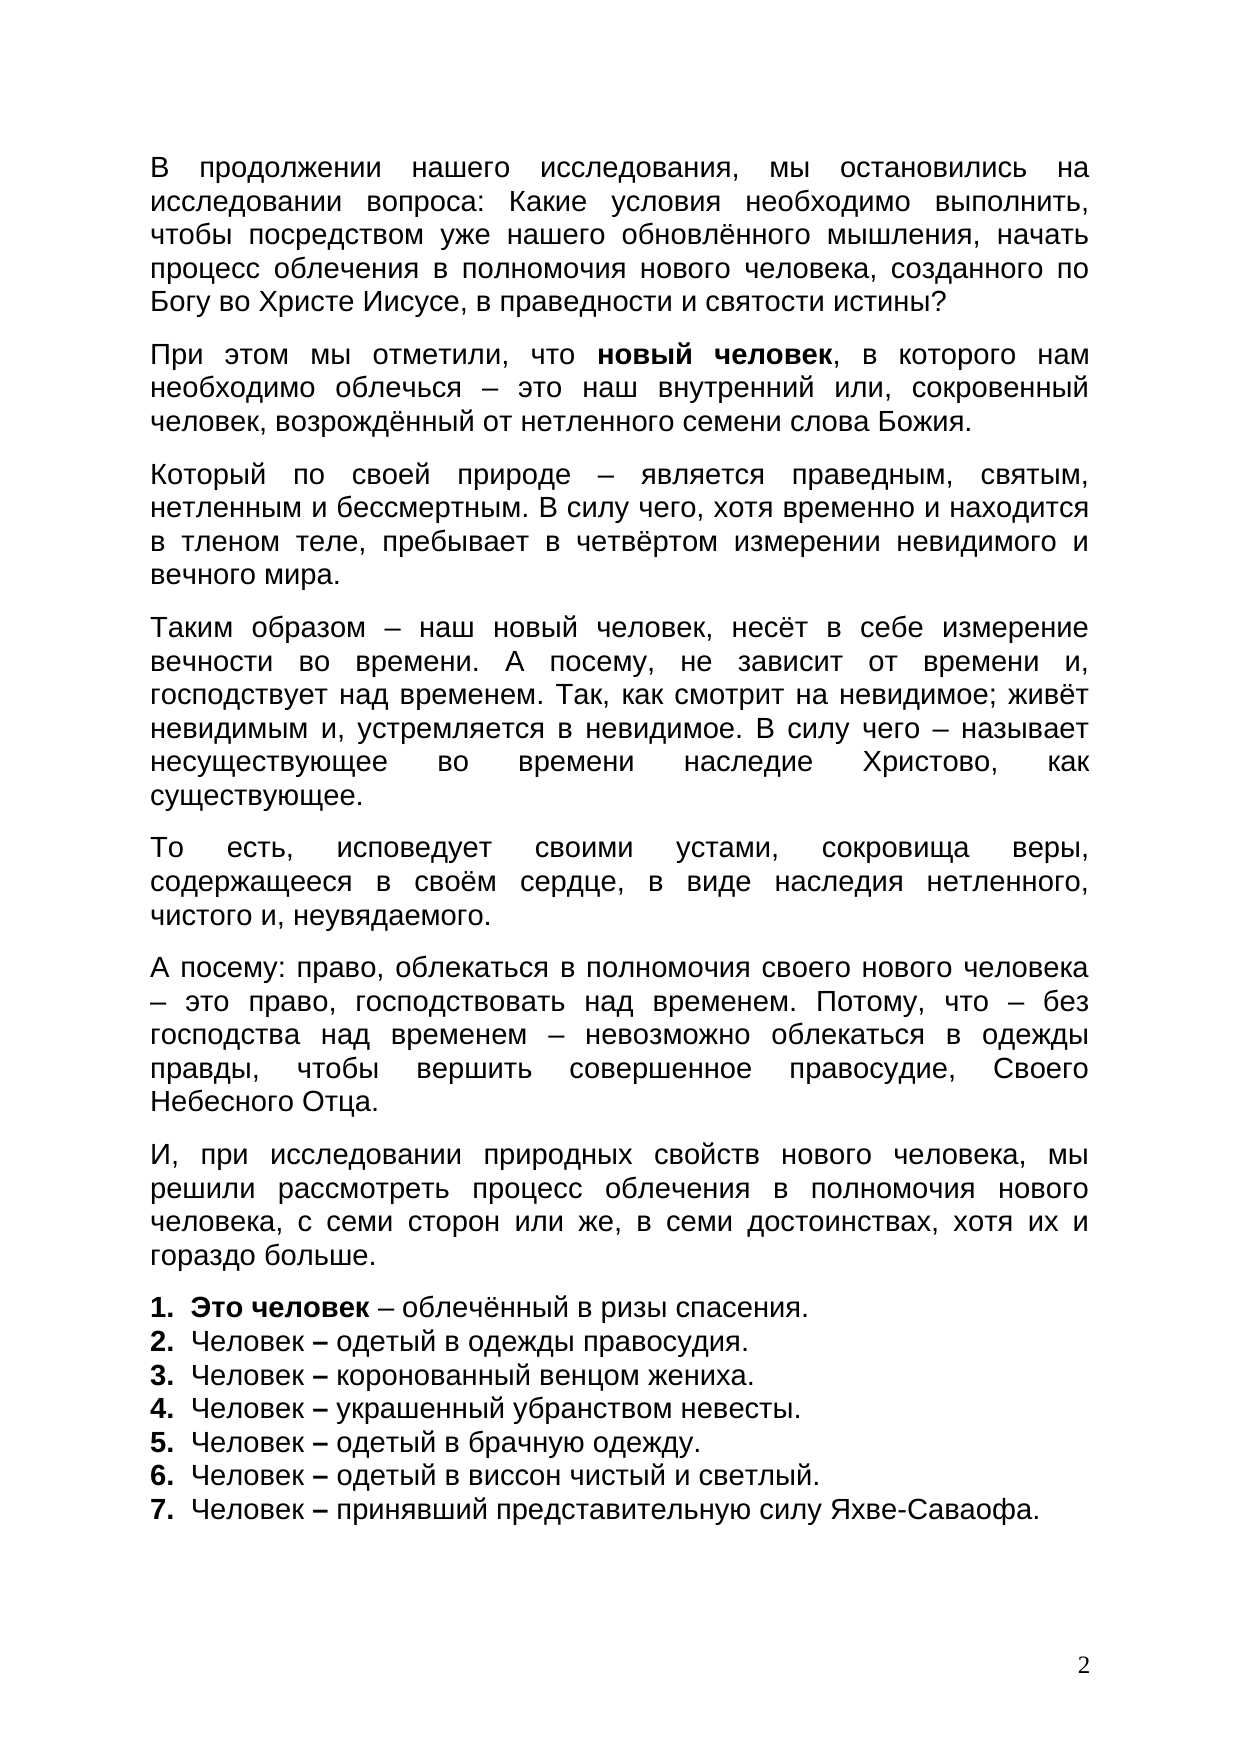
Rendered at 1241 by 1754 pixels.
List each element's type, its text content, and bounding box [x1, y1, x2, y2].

text 6. Человек – одетый в виссон чистый и светлый. [150, 1458, 1090, 1492]
text 2. Человек – одетый в одежды правосудия. [150, 1324, 1090, 1357]
text В продолжении нашего исследования, мы остановились на исследовании вопроса: Какие условия необходимо выполнить, чтобы посредством уже нашего обновлённого мышления, начать процесс облечения в полномочия нового человека, созданного по Богу во Христе Иисусе, в праведности и святости истины? [150, 150, 1090, 318]
text То есть, исповедует своими устами, сокровища веры, содержащееся в своём сердце, в виде наследия нетленного, чистого и, неувядаемого. [150, 830, 1090, 931]
text 5. Человек – одетый в брачную одежду. [150, 1424, 1090, 1458]
text 4. Человек – украшенный убранством невесты. [150, 1391, 1090, 1424]
text А посему: право, облекаться в полномочия своего нового человека – это право, господствовать над временем. Потому, что – без господства над временем – невозможно облекаться в одежды правды, чтобы вершить совершенное правосудие, Своего Небесного Отца. [150, 950, 1090, 1118]
text При этом мы отметили, что новый человек, в которого нам необходимо облечься – это наш внутренний или, сокровенный человек, возрождённый от нетленного семени слова Божия. [150, 337, 1090, 437]
text Таким образом – наш новый человек, несёт в себе измерение вечности во времени. А посему, не зависит от времени и, господствует над временем. Так, как смотрит на невидимое; живёт невидимым и, устремляется в невидимое. В силу чего – называет несуществующее во времени наследие Христово, как существующее. [150, 610, 1090, 811]
text И, при исследовании природных свойств нового человека, мы решили рассмотреть процесс облечения в полномочия нового человека, с семи сторон или же, в семи достоинствах, хотя их и гораздо больше. [150, 1137, 1090, 1271]
text 1. Это человек – облечённый в ризы спасения. [150, 1290, 1090, 1324]
text 3. Человек – коронованный венцом жениха. [150, 1357, 1090, 1391]
text Который по своей природе – является праведным, святым, нетленным и бессмертным. В силу чего, хотя временно и находится в тленом теле, пребывает в четвёртом измерении невидимого и вечного мира. [150, 457, 1090, 591]
text 7. Человек – принявший представительную силу Яхве-Саваофа. [150, 1492, 1090, 1525]
